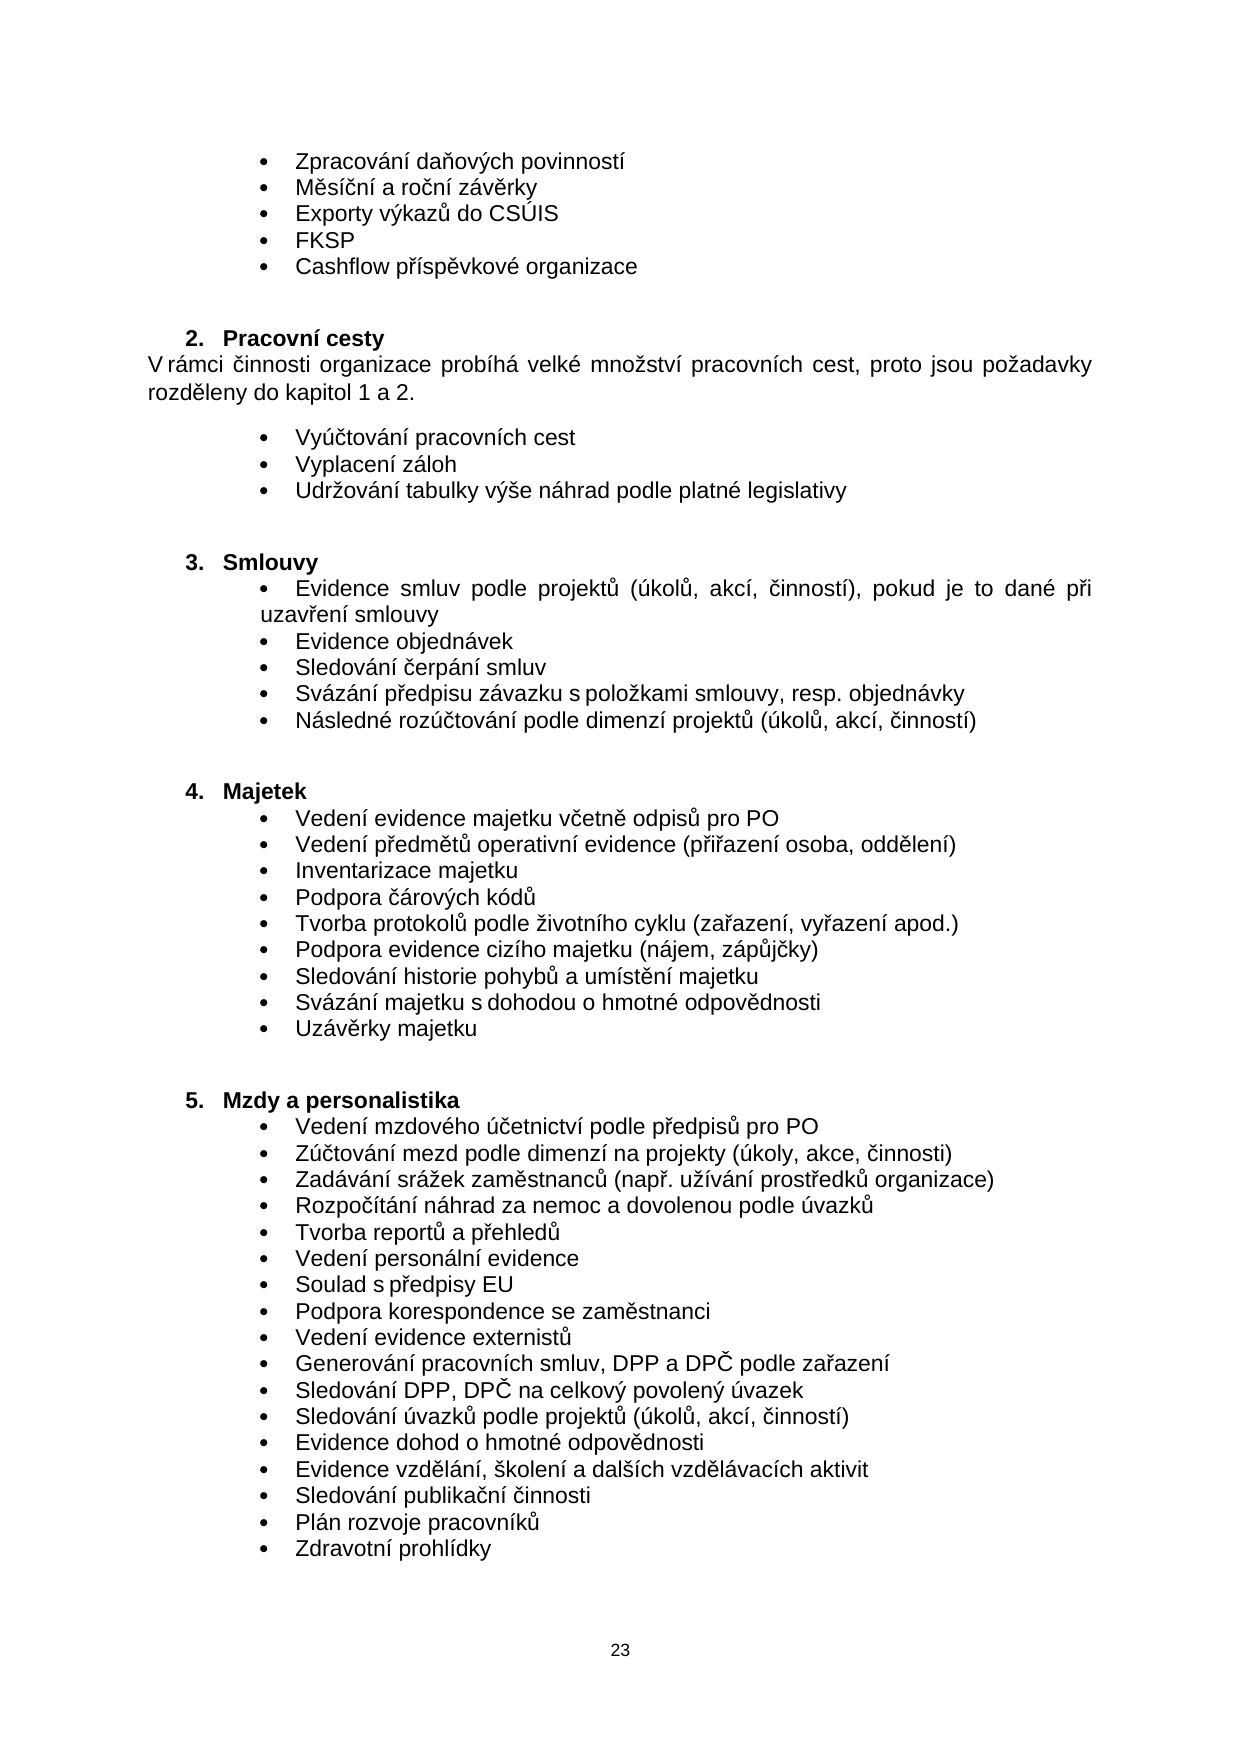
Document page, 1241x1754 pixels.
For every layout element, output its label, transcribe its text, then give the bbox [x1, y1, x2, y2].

list Evidence vzdělání, školení a dalších vzdělávacích aktivit [260, 1456, 1093, 1482]
list Zadávání srážek zaměstnanců (např. užívání prostředků organizace) [260, 1166, 1093, 1192]
list Uzávěrky majetku [260, 1015, 1093, 1042]
list Mzdy a personalistika [185, 1087, 1093, 1113]
list Měsíční a roční závěrky [260, 174, 1093, 200]
list Vyúčtování pracovních cest [260, 424, 1093, 451]
list Evidence smluv podle projektů (úkolů, akcí, činností), pokud je to dané při uzavření smlouvy [260, 575, 1093, 628]
list Podpora korespondence se zaměstnanci [260, 1298, 1093, 1324]
list Evidence dohod o hmotné odpovědnosti [260, 1429, 1093, 1456]
list Sledování publikační činnosti [260, 1482, 1093, 1508]
list Zúčtování mezd podle dimenzí na projekty (úkoly, akce, činnosti) [260, 1139, 1093, 1166]
list Svázání předpisu závazku s položkami smlouvy, resp. objednávky [260, 680, 1093, 707]
list Smlouvy [185, 548, 1093, 575]
list Svázání majetku s dohodou o hmotné odpovědnosti [260, 989, 1093, 1015]
list Zdravotní prohlídky [260, 1535, 1093, 1561]
list Exporty výkazů do CSÚIS [260, 200, 1093, 227]
list Sledování DPP, DPČ na celkový povolený úvazek [260, 1377, 1093, 1403]
list Tvorba protokolů podle životního cyklu (zařazení, vyřazení apod.) [260, 910, 1093, 936]
list Soulad s předpisy EU [260, 1271, 1093, 1298]
list Sledování čerpání smluv [260, 654, 1093, 680]
list Majetek [185, 778, 1093, 804]
text V rámci činnosti organizace probíhá velké množství pracovních cest, proto jsou požadavky rozděleny do kapitol 1 a 2. [148, 351, 1093, 406]
list Vedení evidence majetku včetně odpisů pro PO [260, 804, 1093, 831]
list Generování pracovních smluv, DPP a DPČ podle zařazení [260, 1350, 1093, 1377]
list FKSP [260, 227, 1093, 253]
list Podpora evidence cizího majetku (nájem, zápůjčky) [260, 936, 1093, 963]
list Vedení evidence externistů [260, 1324, 1093, 1350]
list Vedení předmětů operativní evidence (přiřazení osoba, oddělení) [260, 831, 1093, 857]
list Tvorba reportů a přehledů [260, 1218, 1093, 1245]
list Plán rozvoje pracovníků [260, 1508, 1093, 1535]
list Vedení mzdového účetnictví podle předpisů pro PO [260, 1113, 1093, 1139]
list Rozpočítání náhrad za nemoc a dovolenou podle úvazků [260, 1192, 1093, 1218]
list Inventarizace majetku [260, 857, 1093, 883]
list Evidence objednávek [260, 628, 1093, 654]
list Sledování historie pohybů a umístění majetku [260, 963, 1093, 989]
list Podpora čárových kódů [260, 883, 1093, 910]
list Cashflow příspěvkové organizace [260, 253, 1093, 279]
list Vyplacení záloh [260, 451, 1093, 477]
list Pracovní cesty [185, 324, 1093, 351]
list Udržování tabulky výše náhrad podle platné legislativy [260, 477, 1093, 503]
list Sledování úvazků podle projektů (úkolů, akcí, činností) [260, 1403, 1093, 1429]
list Následné rozúčtování podle dimenzí projektů (úkolů, akcí, činností) [260, 707, 1093, 733]
list Vedení personální evidence [260, 1245, 1093, 1271]
list Zpracování daňových povinností [260, 148, 1093, 174]
